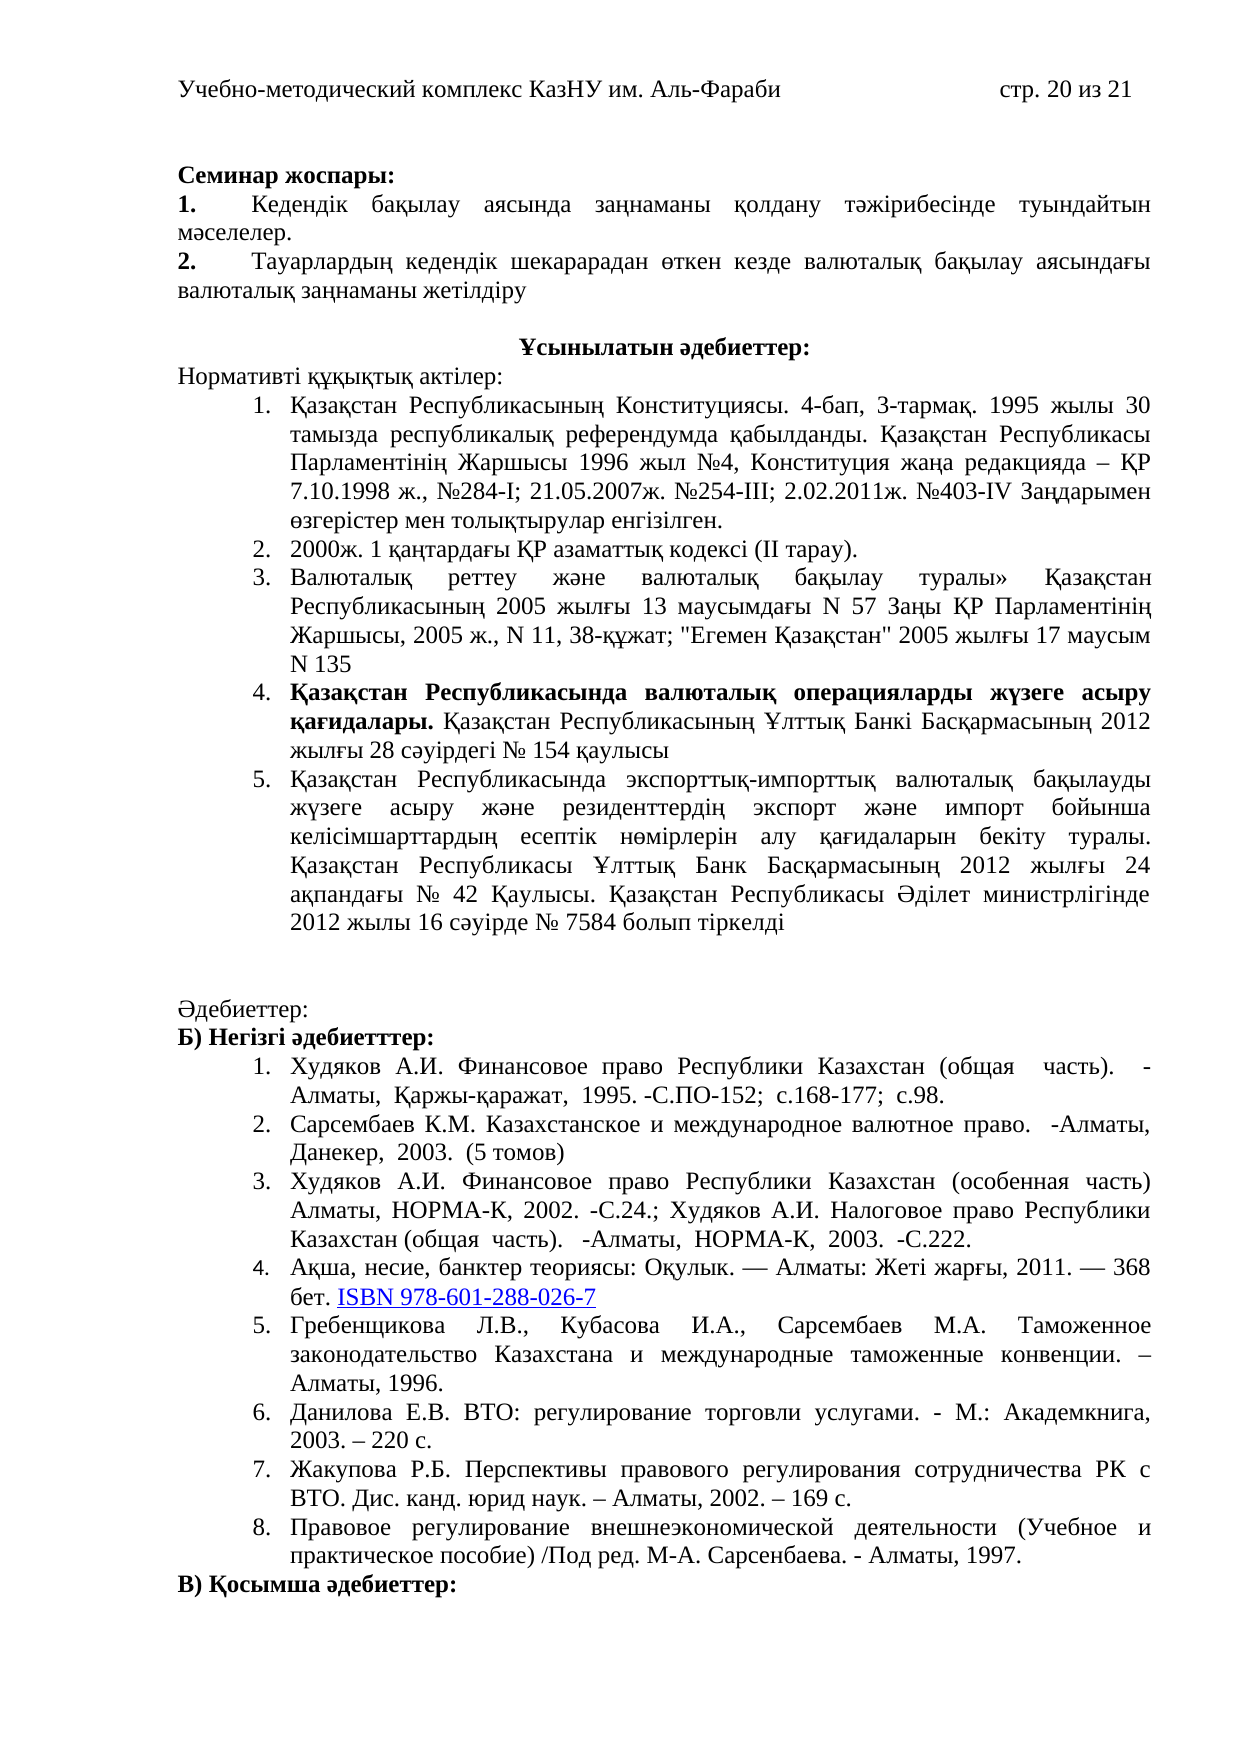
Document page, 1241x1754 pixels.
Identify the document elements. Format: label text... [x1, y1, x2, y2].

list Худяков А.И. Финансовое право Республики Казахстан (особенная часть) Алматы, НОРМА-К, 2002. -С.24.; Худяков А.И. Налоговое право Республики Казахстан (общая часть). -Алматы, НОРМА-К, 2003. -С.222. [252, 1166, 1152, 1252]
list Правовое регулирование внешнеэкономической деятельности (Учебное и практическое пособие) /Под ред. М-А. Сарсенбаева. - Алматы, 1997. [252, 1512, 1152, 1569]
list Гребенщикова Л.В., Кубасова И.А., Сарсембаев М.А. Таможенное законодательство Казахстана и международные таможенные конвенции. – Алматы, 1996. [252, 1310, 1152, 1397]
text В) Қосымша әдебиеттер: [177, 1569, 1152, 1598]
list Қазақстан Республикасында экспорттық-импорттық валюталық бақылауды жүзеге асыру және резиденттердің экспорт және импорт бойынша келісімшарттардың есептік нөмірлерін алу қағидаларын бекіту туралы. Қазақстан Республикасы Ұлттық Банк Басқармасының 2012 жылғы 24 ақпандағы № 42 Қаулысы. Қазақстан Республикасы Әділет министрлігінде 2012 жылы 16 сәуірде № 7584 болып тіркелді [252, 764, 1152, 936]
list Кедендік бақылау аясында заңнаманы қолдану тәжірибесінде туындайтын мәселелер. [177, 189, 1152, 246]
text Әдебиеттер: [177, 994, 1152, 1022]
list Қазақстан Республикасында валюталық операцияларды жүзеге асыру қағидалары. Қазақстан Республикасының Ұлттық Банкі Басқармасының 2012 жылғы 28 сәуірдегі № 154 қаулысы [252, 677, 1152, 764]
list Ақша, несие, банктер теориясы: Оқулык. — Алматы: Жеті жарғы, 2011. — 368 бет. ISBN 978-601-288-026-7 [252, 1252, 1152, 1310]
list Худяков А.И. Финансовое право Республики Казахстан (общая часть). -Алматы, Қаржы-қаражат, 1995. -С.ПО-152; с.168-177; с.98. [252, 1051, 1152, 1109]
list Қазақстан Республикасының Конституциясы. 4-бап, 3-тармақ. 1995 жылы 30 тамызда республикалық референдумда қабылданды. Қазақстан Республикасы Парламентінің Жаршысы 1996 жыл №4, Конституция жаңа редакцияда – ҚР 7.10.1998 ж., №284-I; 21.05.2007ж. №254-III; 2.02.2011ж. №403-IV Заңдарымен өзгерістер мен толықтырулар енгізілген. [252, 390, 1152, 534]
list Жакупова Р.Б. Перспективы правового регулирования сотрудничества РК с ВТО. Дис. канд. юрид наук. – Алматы, 2002. – 169 с. [252, 1454, 1152, 1512]
list Сарсембаев К.М. Казахстанское и международное валютное право. -Алматы, Данекер, 2003. (5 томов) [252, 1109, 1152, 1166]
text Нормативті құқықтық актілер: [177, 361, 1152, 390]
list 2000ж. 1 қаңтардағы ҚР азаматтық кодексі (II тарау). [252, 534, 1152, 562]
list Валюталық реттеу және валюталық бақылау туралы» Қазақстан Республикасының 2005 жылғы 13 маусымдағы N 57 Заңы ҚР Парламентiнiң Жаршысы, 2005 ж., N 11, 38-құжат; "Егемен Қазақстан" 2005 жылғы 17 маусым N 135 [252, 562, 1152, 677]
list Тауарлардың кедендік шекарарадан өткен кезде валюталық бақылау аясындағы валюталық заңнаманы жетілдіру [177, 246, 1152, 304]
text Семинар жоспары: [177, 160, 1152, 189]
text Ұсынылатын әдебиеттер: [177, 332, 1152, 361]
list Данилова Е.В. ВТО: регулирование торговли услугами. - М.: Академкнига, 2003. – 220 с. [252, 1397, 1152, 1454]
text Б) Негізгі әдебиетттер: [177, 1022, 1152, 1051]
